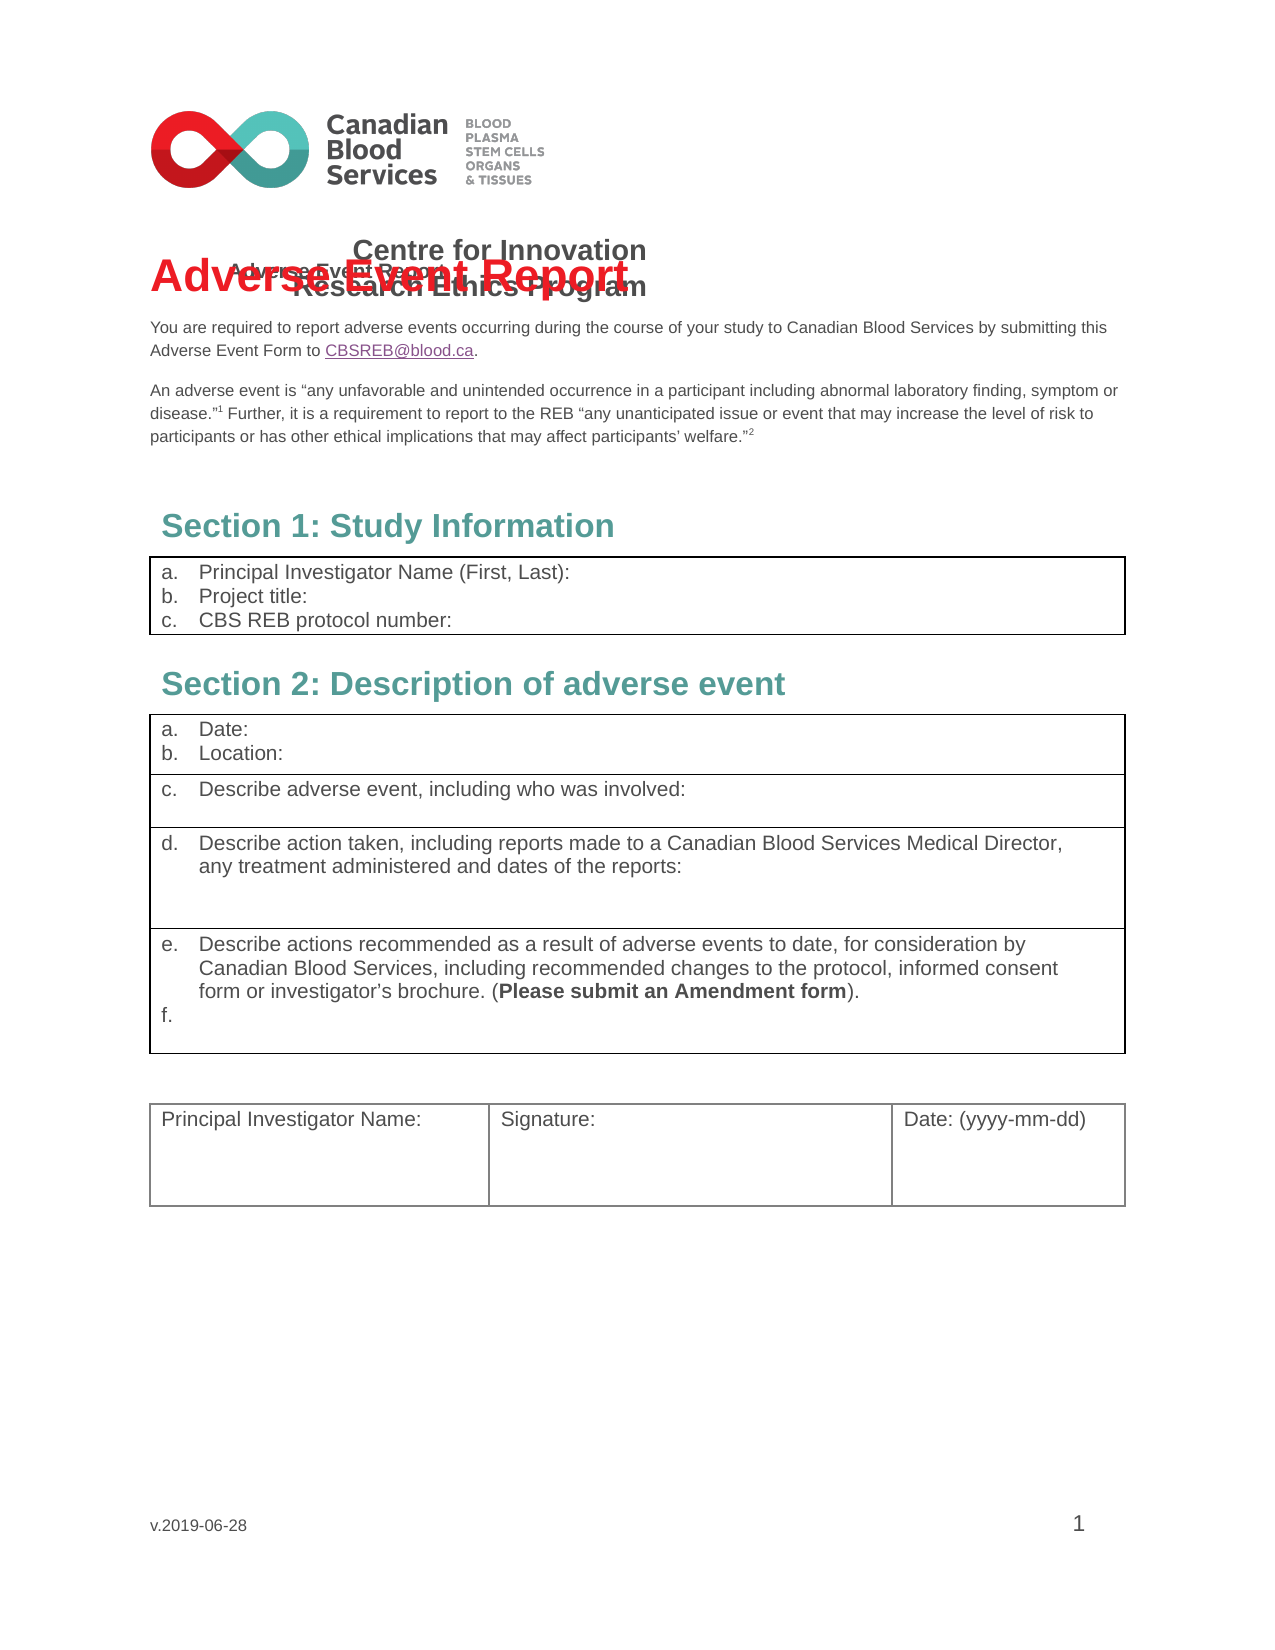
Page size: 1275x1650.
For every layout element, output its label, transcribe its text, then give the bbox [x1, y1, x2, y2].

table_cell Principal Investigator Name (First, Last): Project title: CBS REB protocol number: [151, 558, 1124, 633]
table_header Date: (yyyy-mm-dd) [893, 1105, 1124, 1204]
table_cell Describe adverse event, including who was involved: [151, 775, 1124, 827]
table_cell Describe actions recommended as a result of adverse events to date, for consideration by Canadian Blood Services, including recommended changes to the protocol, informed consent form or investigator’s brochure. (Please submit an Amendment form). [151, 929, 1124, 1053]
list An adverse event is “any unfavorable and unintended occurrence in a participant including abnormal laboratory finding, symptom or disease.” Further, it is a requirement to report to the REB “any unanticipated issue or event that may increase the level of risk to participants or has other ethical implications that may affect participants’ welfare.” [150, 381, 1125, 446]
picture [150, 111, 545, 188]
table_header Principal Investigator Name: [151, 1105, 488, 1204]
subtitle Adverse Event Report [150, 249, 1125, 302]
table_cell Section 2: Description of adverse event [150, 635, 1125, 714]
table_cell Describe action taken, including reports made to a Canadian Blood Services Medical Director, any treatment administered and dates of the reports: [151, 828, 1124, 928]
table_header Section 1: Study Information [150, 506, 1125, 556]
table_cell Date: Location: [151, 715, 1124, 774]
table_header Signature: [490, 1105, 891, 1204]
list You are required to report adverse events occurring during the course of your study to Canadian Blood Services by submitting this Adverse Event Form to CBSREB@blood.ca. [150, 318, 1125, 360]
